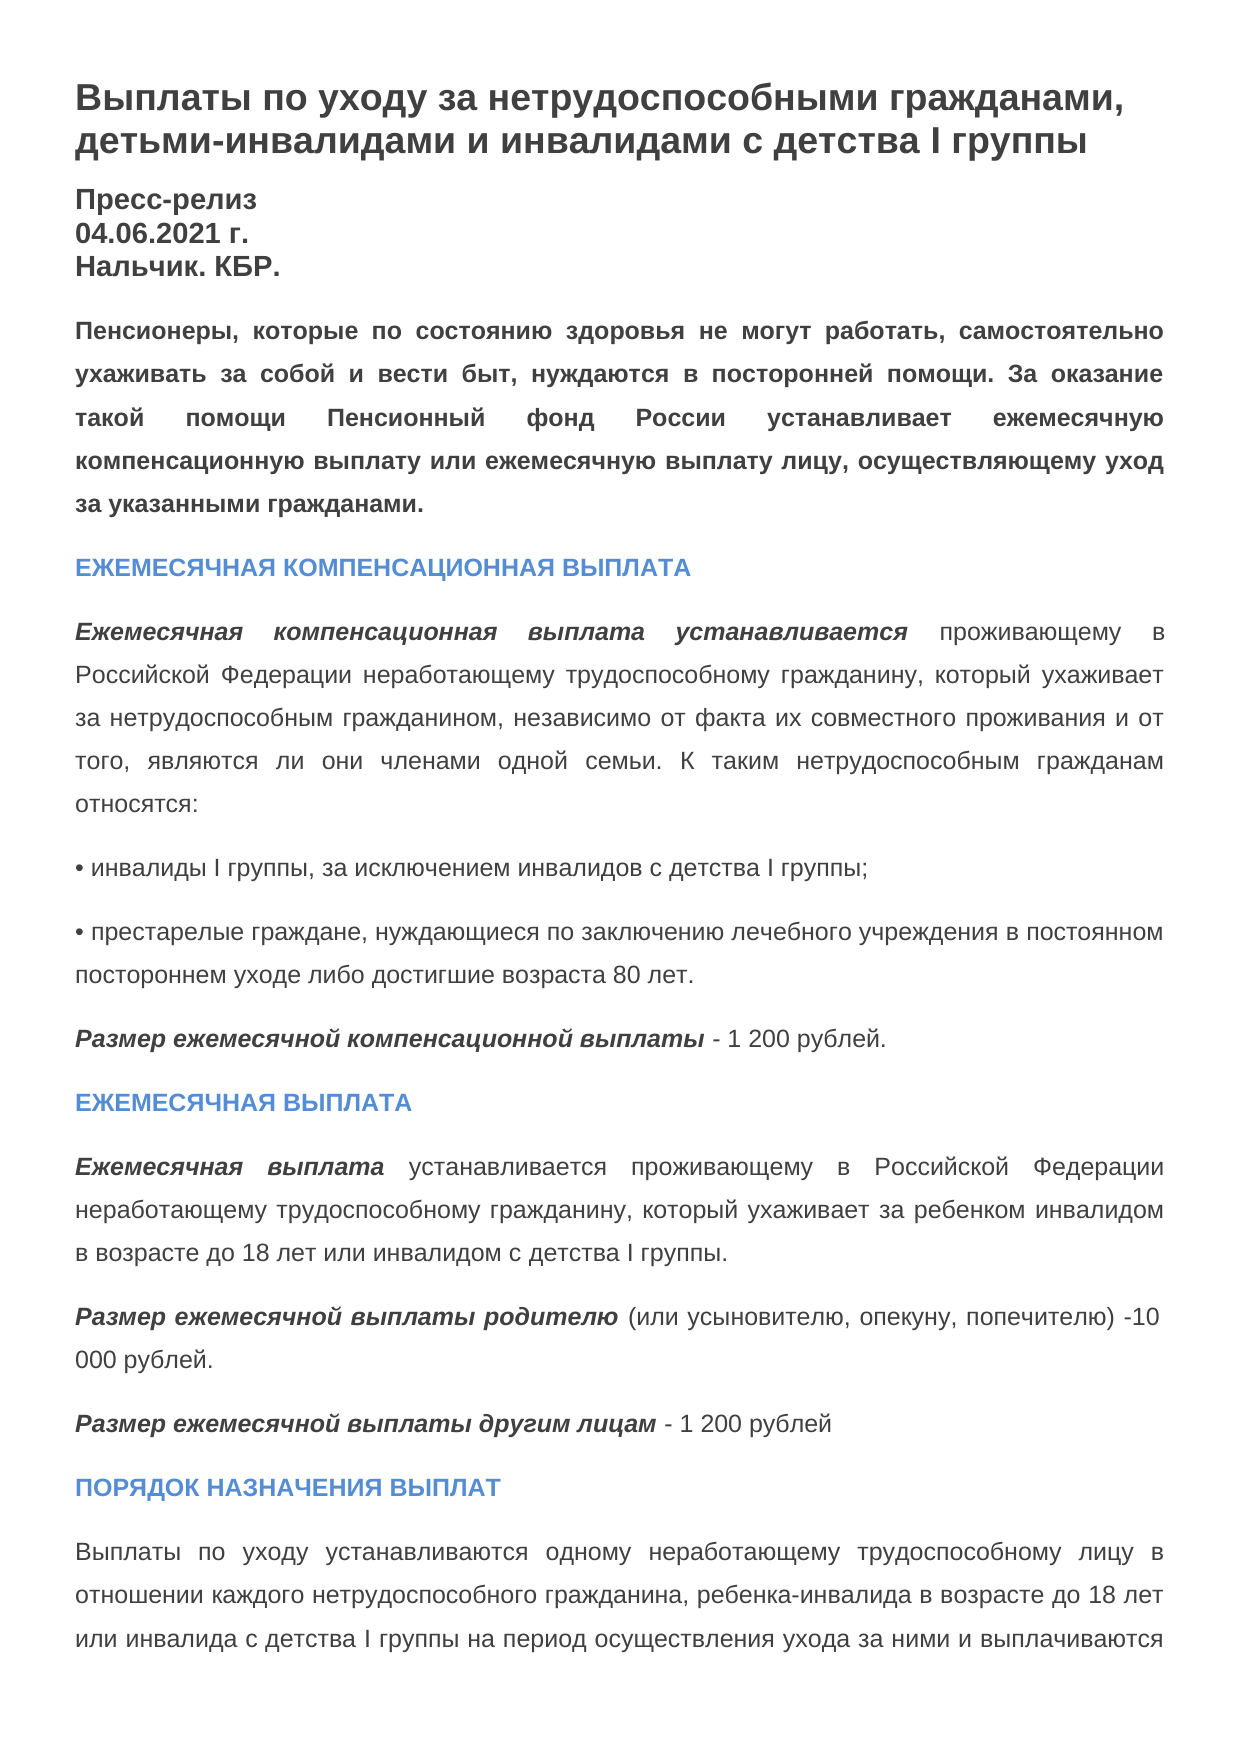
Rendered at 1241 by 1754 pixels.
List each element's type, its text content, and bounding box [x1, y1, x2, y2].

text Размер ежемесячной компенсационной выплаты - 1 200 рублей. [75, 1024, 1165, 1053]
text Пенсионеры, которые по состоянию здоровья не могут работать, самостоятельно ухаживать за собой и вести быт, нуждаются в посторонней помощи. За оказание такой помощи Пенсионный фонд России устанавливает ежемесячную компенсационную выплату или ежемесячную выплату лицу, осуществляющему уход за указанными гражданами. [75, 316, 1165, 517]
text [75, 1537, 1165, 1652]
text • инвалиды I группы, за исключением инвалидов с детства I группы; [75, 853, 1165, 882]
text • престарелые граждане, нуждающиеся по заключению лечебного учреждения в постоянном постороннем уходе либо достигшие возраста 80 лет. [75, 917, 1165, 989]
text Размер ежемесячной выплаты другим лицам - 1 200 рублей [75, 1409, 1165, 1438]
text Ежемесячная компенсационная выплата устанавливается проживающему в Российской Федерации неработающему трудоспособному гражданину, который ухаживает за нетрудоспособным гражданином, независимо от факта их совместного проживания и от того, являются ли они членами одной семьи. К таким нетрудоспособным гражданам относятся: [75, 617, 1165, 818]
text ПОРЯДОК НАЗНАЧЕНИЯ ВЫПЛАТ [75, 1473, 1165, 1502]
text ЕЖЕМЕСЯЧНАЯ КОМПЕНСАЦИОННАЯ ВЫПЛАТА [75, 553, 1165, 581]
text Размер ежемесячной выплаты родителю (или усыновителю, опекуну, попечителю) -10 000 рублей. [75, 1302, 1165, 1374]
text Пресс-релиз [75, 182, 1165, 216]
text ЕЖЕМЕСЯЧНАЯ ВЫПЛАТА [75, 1088, 1165, 1117]
text Ежемесячная выплата устанавливается проживающему в Российской Федерации неработающему трудоспособному гражданину, который ухаживает за ребенком инвалидом в возрасте до 18 лет или инвалидом с детства I группы. [75, 1152, 1165, 1267]
text Нальчик. КБР. [75, 249, 1165, 283]
text 04.06.2021 г. [75, 216, 1165, 249]
text Выплаты по уходу за нетрудоспособными гражданами, детьми-инвалидами и инвалидами с детства I группы [75, 75, 1165, 161]
